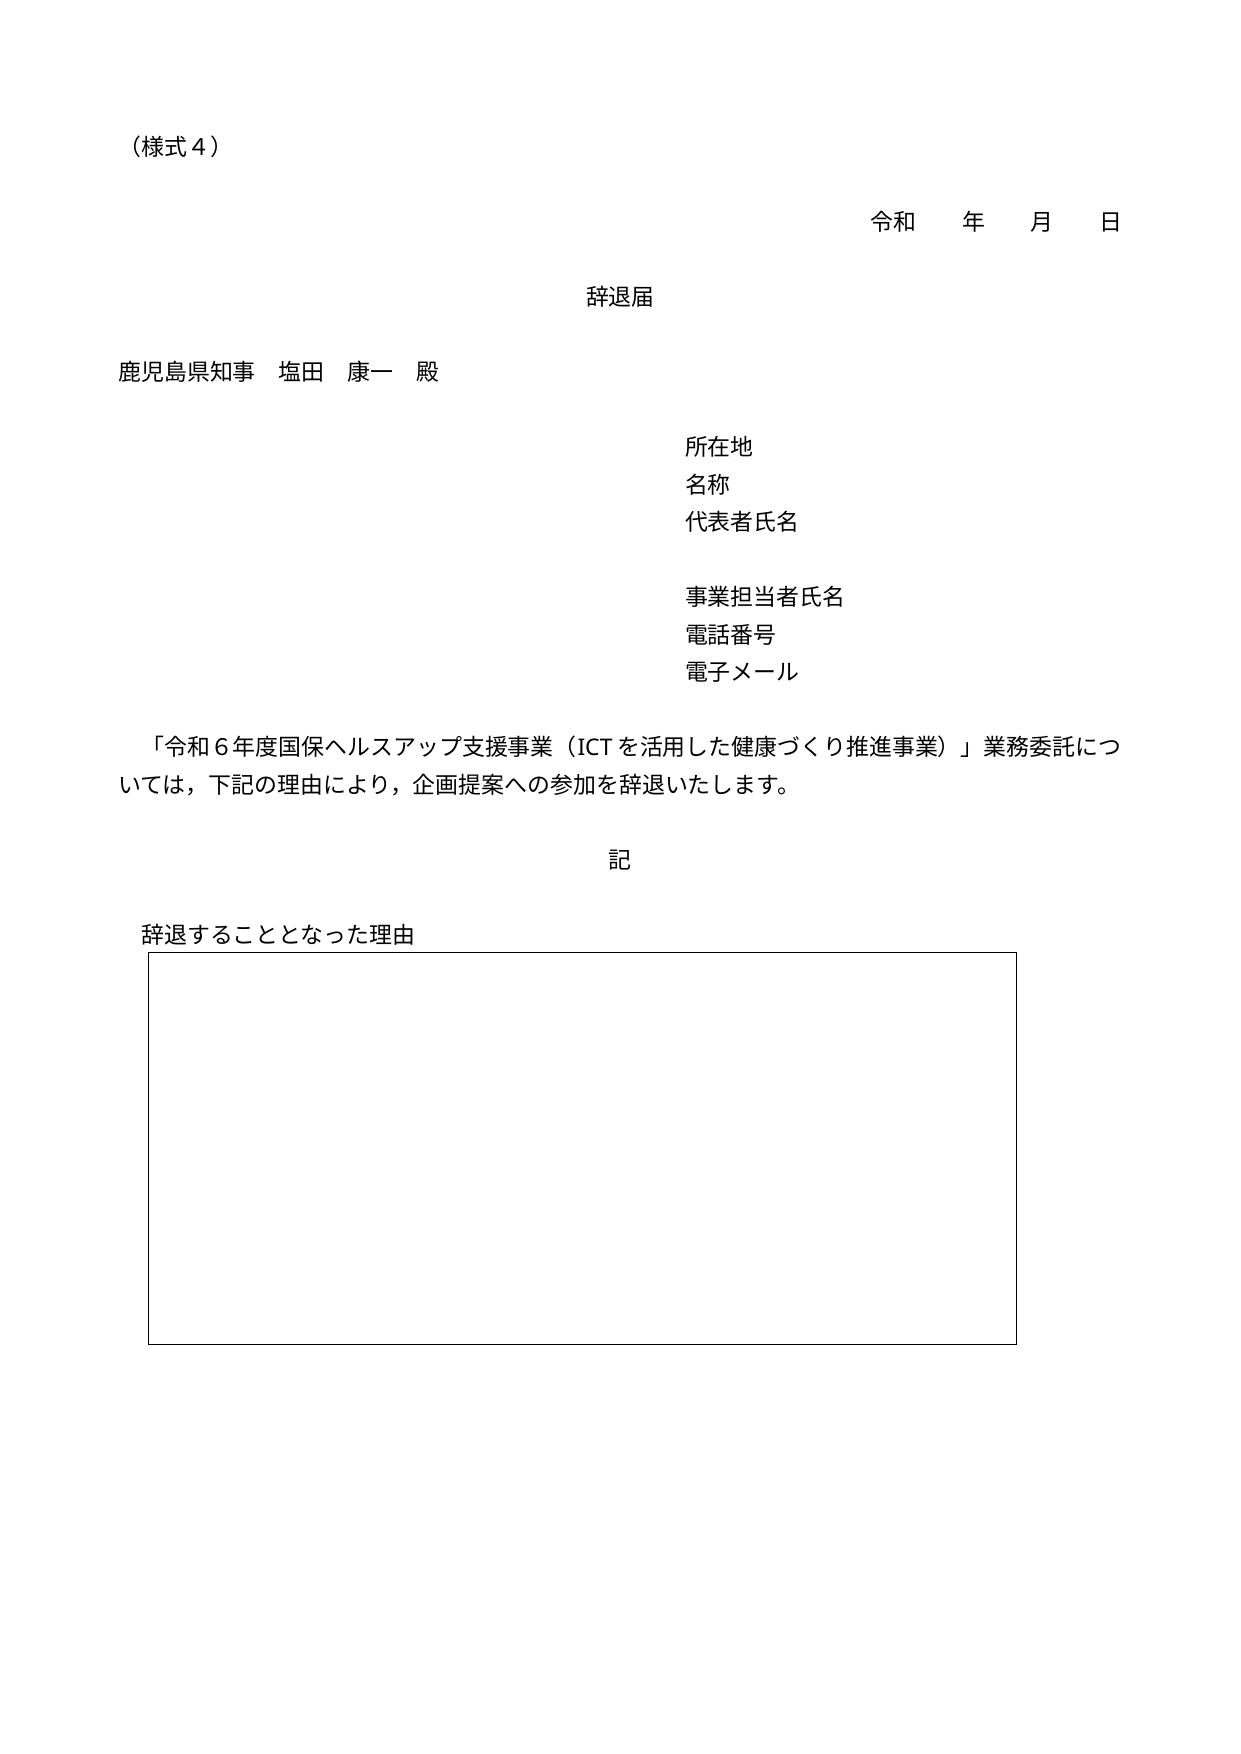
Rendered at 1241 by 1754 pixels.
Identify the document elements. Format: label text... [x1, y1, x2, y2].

text 代表者氏名 [118, 502, 1122, 539]
text 辞退届 [118, 277, 1122, 314]
text 「令和６年度国保ヘルスアップ支援事業（ICTを活用した健康づくり推進事業）」業務委託については，下記の理由により，企画提案への参加を辞退いたします。 [118, 727, 1122, 802]
text （様式４） [118, 127, 1122, 164]
text 名称 [118, 464, 1122, 502]
text 鹿児島県知事 塩田 康一 殿 [118, 352, 1122, 389]
table_header [149, 953, 1016, 1344]
text 電子メール [118, 652, 1122, 689]
text 辞退することとなった理由 [118, 914, 1122, 952]
text 所在地 [118, 427, 1122, 464]
text 事業担当者氏名 [118, 577, 1122, 614]
text 令和 年 月 日 [118, 202, 1122, 239]
text 電話番号 [118, 614, 1122, 652]
subtitle 記 [118, 839, 1122, 877]
